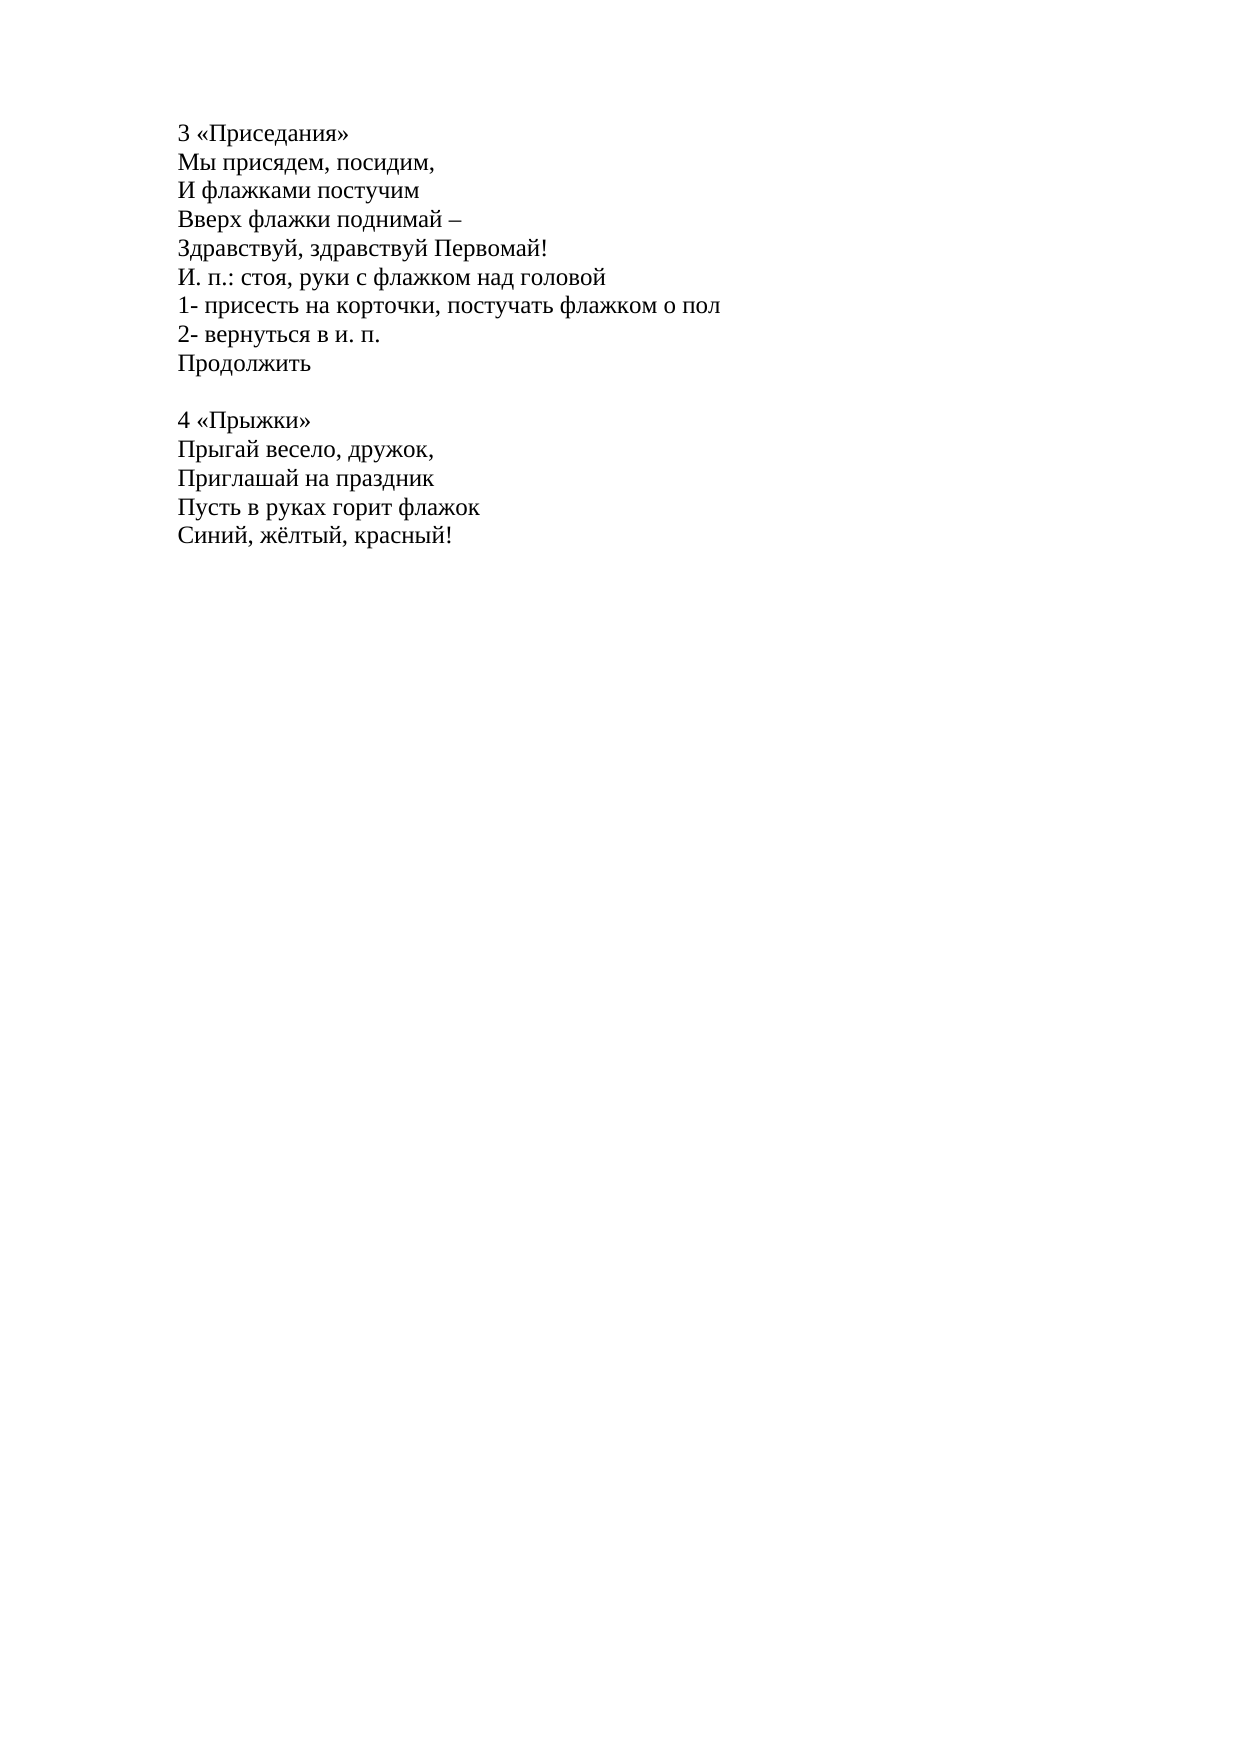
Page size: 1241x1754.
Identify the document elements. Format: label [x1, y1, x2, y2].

text [177, 118, 1152, 549]
